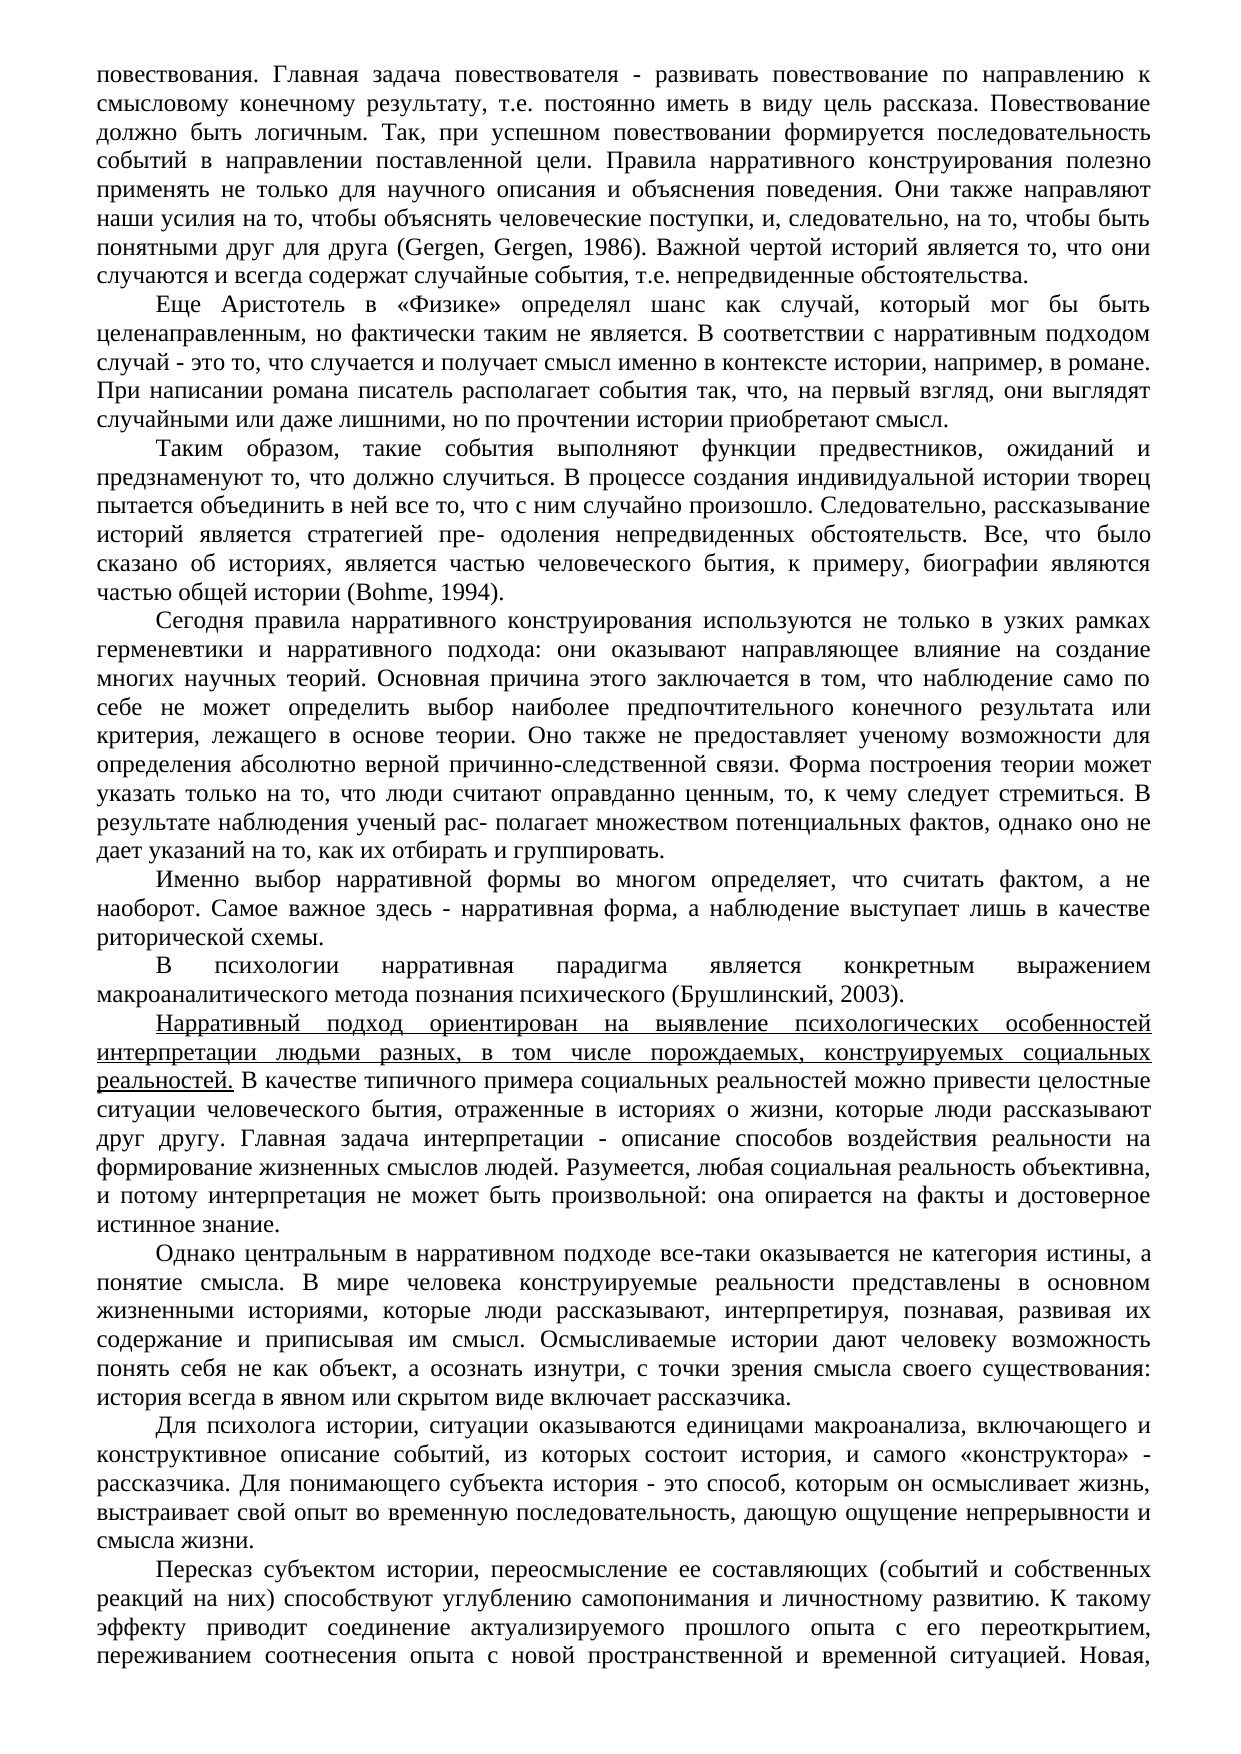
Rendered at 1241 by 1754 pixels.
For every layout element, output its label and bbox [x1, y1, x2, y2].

table_cell [85, 59, 1163, 1669]
